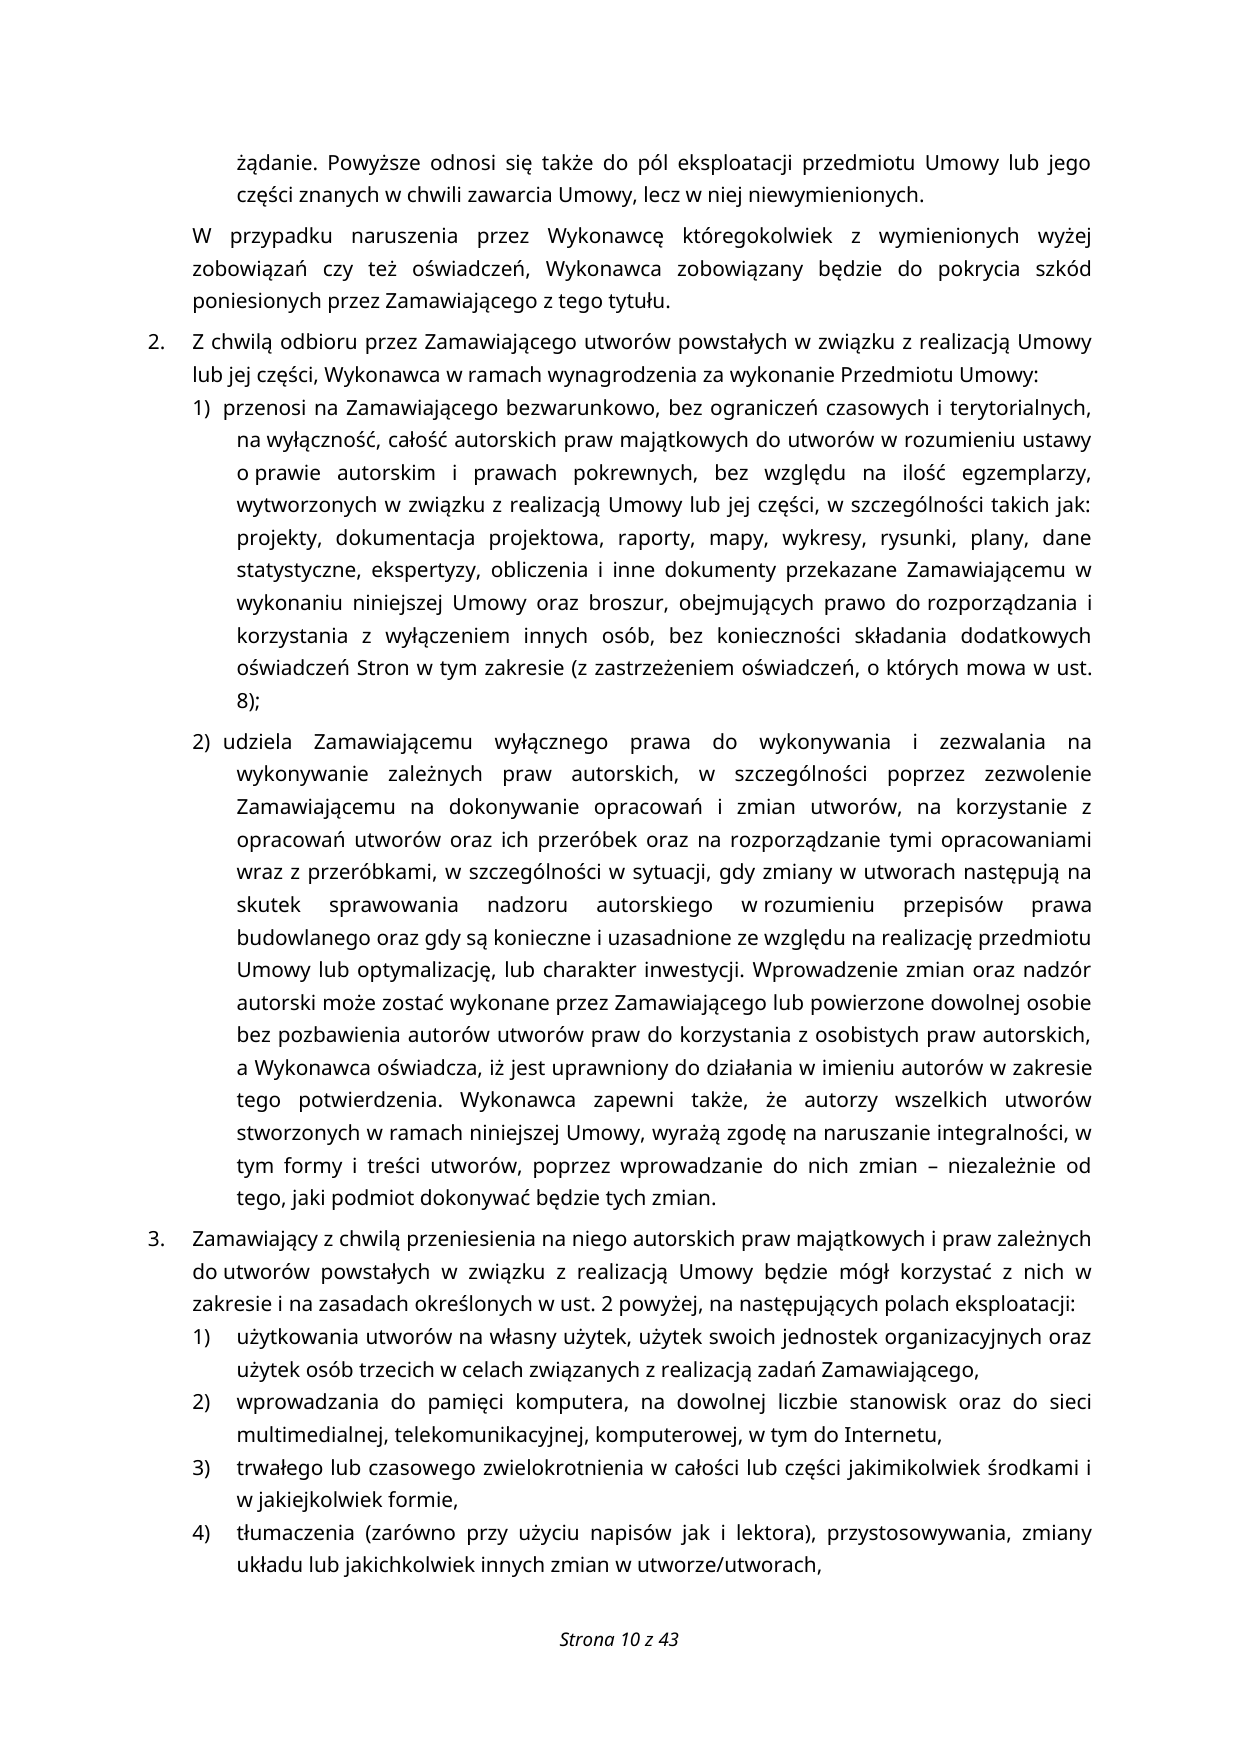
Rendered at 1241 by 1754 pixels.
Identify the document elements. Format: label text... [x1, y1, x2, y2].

list udziela Zamawiającemu wyłącznego prawa do wykonywania i zezwalania na wykonywanie zależnych praw autorskich, w szczególności poprzez zezwolenie Zamawiającemu na dokonywanie opracowań i zmian utworów, na korzystanie z opracowań utworów oraz ich przeróbek oraz na rozporządzanie tymi opracowaniami wraz z przeróbkami, w szczególności w sytuacji, gdy zmiany w utworach następują na skutek sprawowania nadzoru autorskiego w rozumieniu przepisów prawa budowlanego oraz gdy są konieczne i uzasadnione ze względu na realizację przedmiotu Umowy lub optymalizację, lub charakter inwestycji. Wprowadzenie zmian oraz nadzór autorski może zostać wykonane przez Zamawiającego lub powierzone dowolnej osobie bez pozbawienia autorów utworów praw do korzystania z osobistych praw autorskich, a Wykonawca oświadcza, iż jest uprawniony do działania w imieniu autorów w zakresie tego potwierdzenia. Wykonawca zapewni także, że autorzy wszelkich utworów stworzonych w ramach niniejszej Umowy, wyrażą zgodę na naruszanie integralności, w tym formy i treści utworów, poprzez wprowadzanie do nich zmian – niezależnie od tego, jaki podmiot dokonywać będzie tych zmian. [192, 727, 1092, 1212]
list przenosi na Zamawiającego bezwarunkowo, bez ograniczeń czasowych i terytorialnych, na wyłączność, całość autorskich praw majątkowych do utworów w rozumieniu ustawy o prawie autorskim i prawach pokrewnych, bez względu na ilość egzemplarzy, wytworzonych w związku z realizacją Umowy lub jej części, w szczególności takich jak: projekty, dokumentacja projektowa, raporty, mapy, wykresy, rysunki, plany, dane statystyczne, ekspertyzy, obliczenia i inne dokumenty przekazane Zamawiającemu w wykonaniu niniejszej Umowy oraz broszur, obejmujących prawo do rozporządzania i korzystania z wyłączeniem innych osób, bez konieczności składania dodatkowych oświadczeń Stron w tym zakresie (z zastrzeżeniem oświadczeń, o których mowa w ust. 8); [192, 393, 1092, 714]
list Zamawiający z chwilą przeniesienia na niego autorskich praw majątkowych i praw zależnych do utworów powstałych w związku z realizacją Umowy będzie mógł korzystać z nich w zakresie i na zasadach określonych w ust. 2 powyżej, na następujących polach eksploatacji: [148, 1224, 1092, 1318]
list trwałego lub czasowego zwielokrotnienia w całości lub części jakimikolwiek środkami i w jakiejkolwiek formie, [192, 1453, 1092, 1514]
list Z chwilą odbioru przez Zamawiającego utworów powstałych w związku z realizacją Umowy lub jej części, Wykonawca w ramach wynagrodzenia za wykonanie Przedmiotu Umowy: [148, 327, 1092, 388]
list wprowadzania do pamięci komputera, na dowolnej liczbie stanowisk oraz do sieci multimedialnej, telekomunikacyjnej, komputerowej, w tym do Internetu, [192, 1387, 1092, 1448]
text W przypadku naruszenia przez Wykonawcę któregokolwiek z wymienionych wyżej zobowiązań czy też oświadczeń, Wykonawca zobowiązany będzie do pokrycia szkód poniesionych przez Zamawiającego z tego tytułu. [192, 221, 1092, 315]
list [192, 148, 1092, 209]
list użytkowania utworów na własny użytek, użytek swoich jednostek organizacyjnych oraz użytek osób trzecich w celach związanych z realizacją zadań Zamawiającego, [192, 1322, 1092, 1383]
list tłumaczenia (zarówno przy użyciu napisów jak i lektora), przystosowywania, zmiany układu lub jakichkolwiek innych zmian w utworze/utworach, [192, 1518, 1092, 1579]
